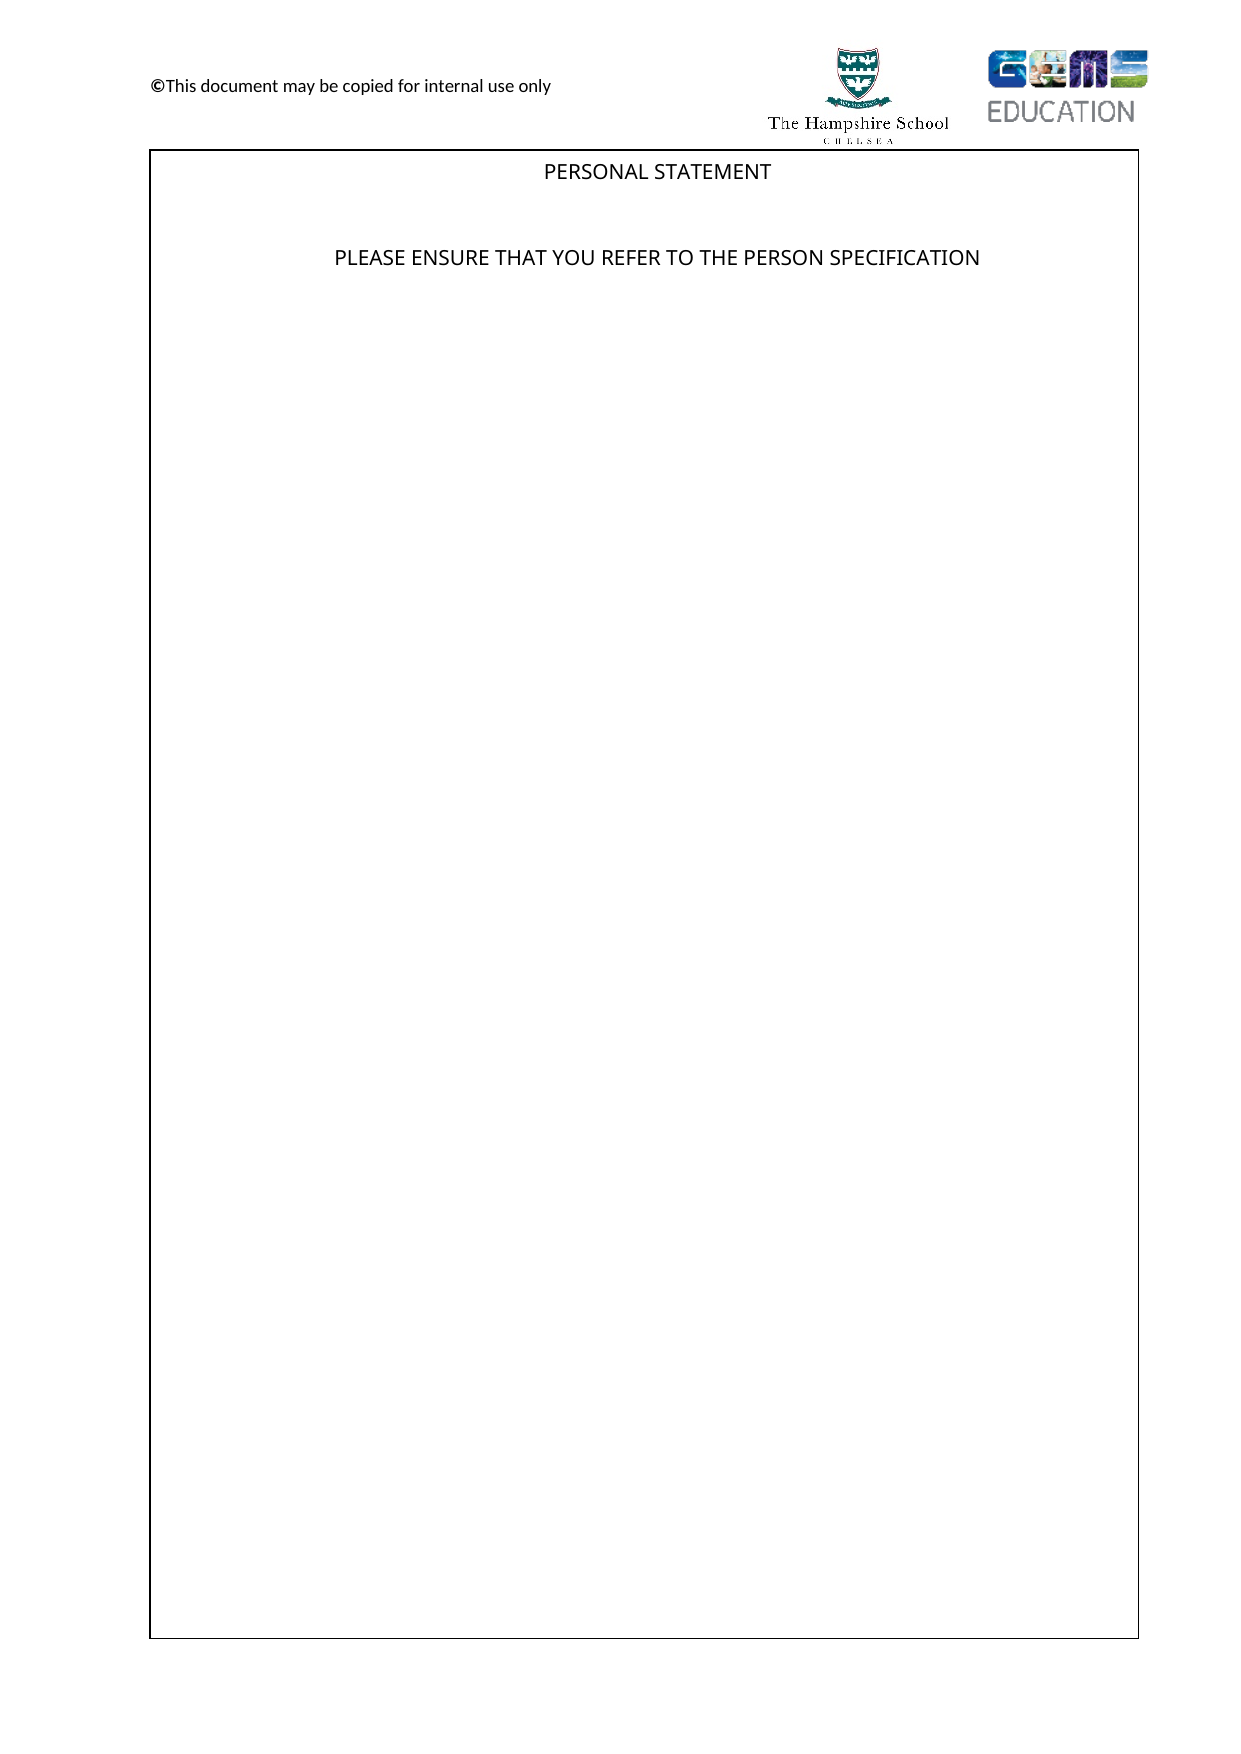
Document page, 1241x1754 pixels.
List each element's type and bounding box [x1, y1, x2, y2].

picture [746, 25, 966, 149]
picture [986, 42, 1156, 122]
